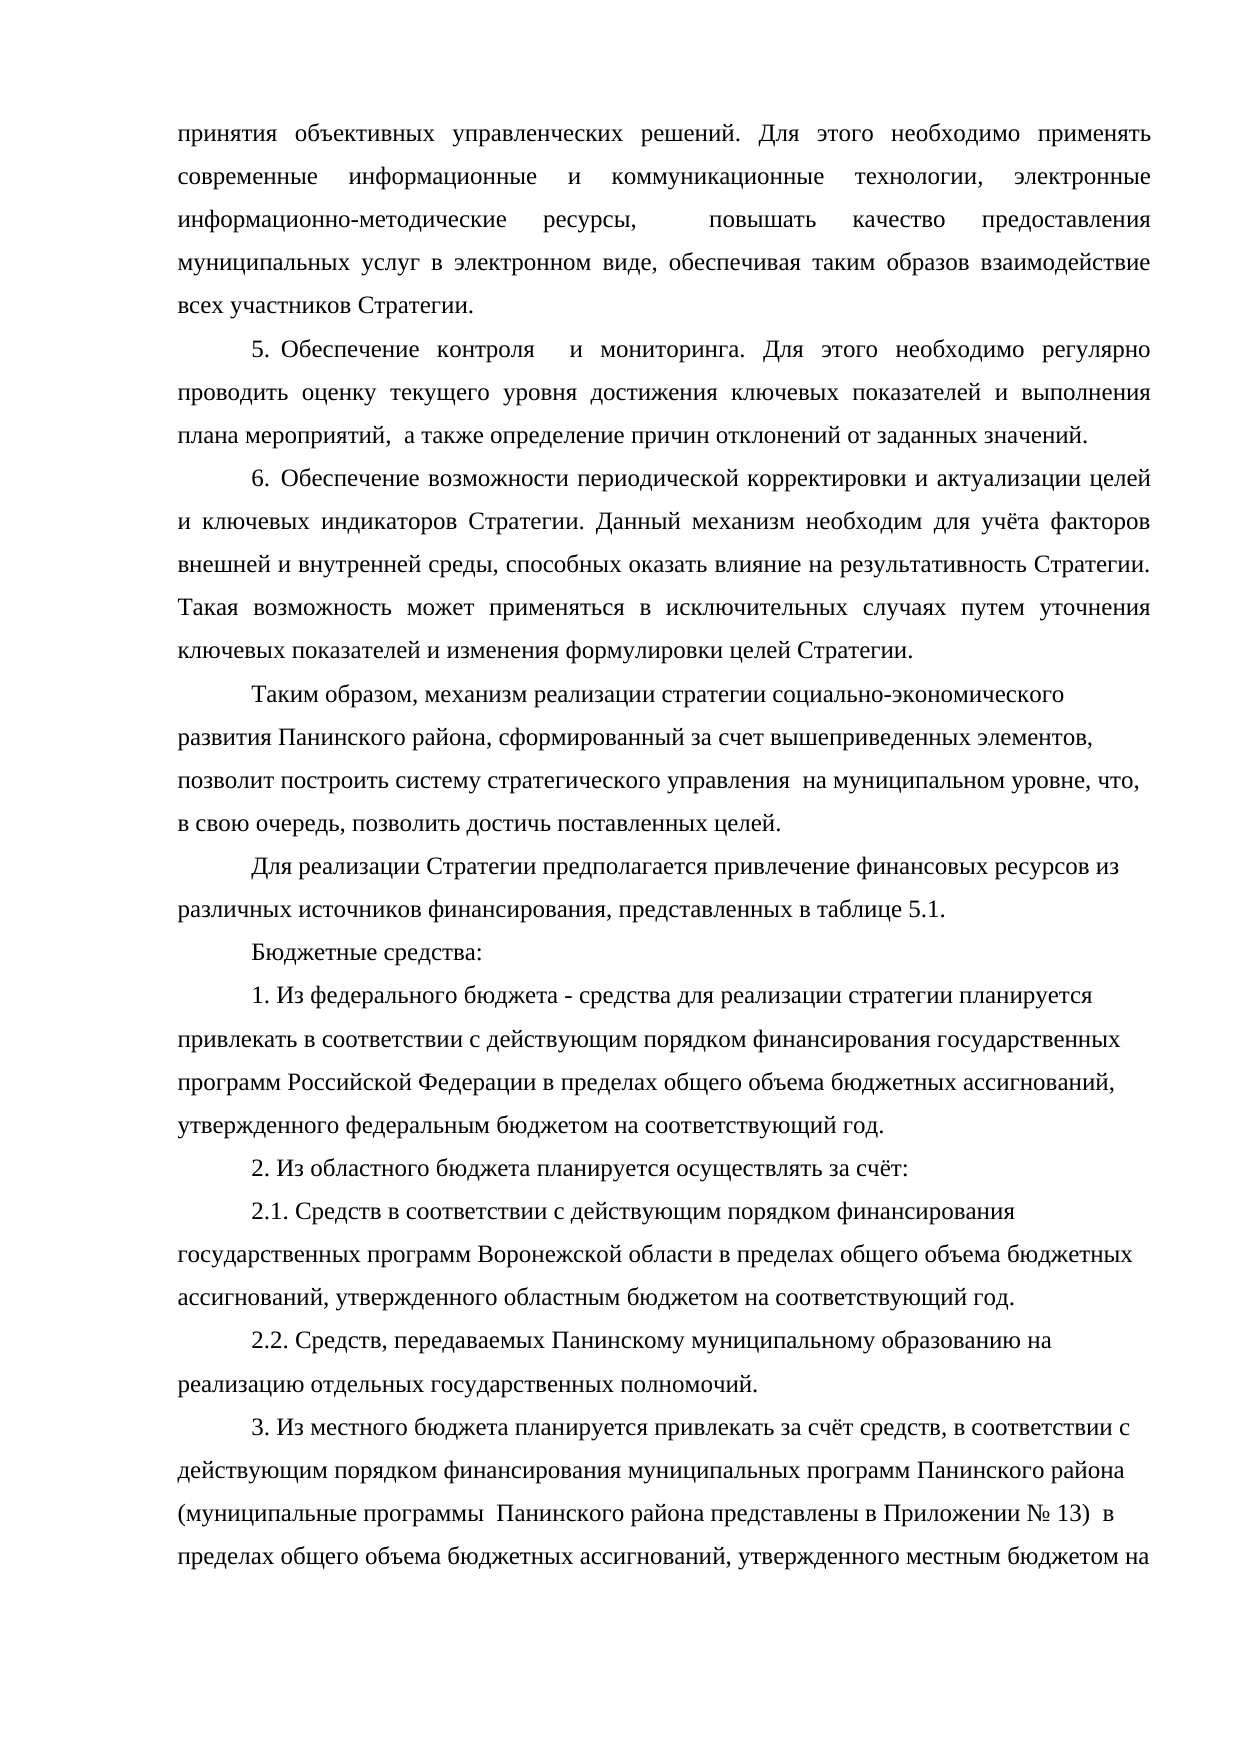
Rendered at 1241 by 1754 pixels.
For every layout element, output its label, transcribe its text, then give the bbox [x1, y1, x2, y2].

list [177, 118, 1152, 319]
text Таким образом, механизм реализации стратегии социально-экономического развития Панинского района, сформированный за счет вышеприведенных элементов, позволит построить систему стратегического управления на муниципальном уровне, что, в свою очередь, позволить достичь поставленных целей. [177, 679, 1152, 837]
text Бюджетные средства: [177, 937, 1152, 966]
text 1. Из федерального бюджета - средства для реализации стратегии планируется привлекать в соответствии с действующим порядком финансирования государственных программ Российской Федерации в пределах общего объема бюджетных ассигнований, утвержденного федеральным бюджетом на соответствующий год. [177, 981, 1152, 1139]
text 2. Из областного бюджета планируется осуществлять за счёт: [177, 1153, 1152, 1182]
text 2.2. Средств, передаваемых Панинскому муниципальному образованию на реализацию отдельных государственных полномочий. [177, 1326, 1152, 1397]
list Обеспечение возможности периодической корректировки и актуализации целей и ключевых индикаторов Стратегии. Данный механизм необходим для учёта факторов внешней и внутренней среды, способных оказать влияние на результативность Стратегии. Такая возможность может применяться в исключительных случаях путем уточнения ключевых показателей и изменения формулировки целей Стратегии. [177, 463, 1152, 664]
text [177, 1412, 1152, 1570]
list Обеспечение контроля и мониторинга. Для этого необходимо регулярно проводить оценку текущего уровня достижения ключевых показателей и выполнения плана мероприятий, а также определение причин отклонений от заданных значений. [177, 334, 1152, 449]
text Для реализации Стратегии предполагается привлечение финансовых ресурсов из различных источников финансирования, представленных в таблице 5.1. [177, 851, 1152, 923]
text 2.1. Средств в соответствии с действующим порядком финансирования государственных программ Воронежской области в пределах общего объема бюджетных ассигнований, утвержденного областным бюджетом на соответствующий год. [177, 1196, 1152, 1311]
